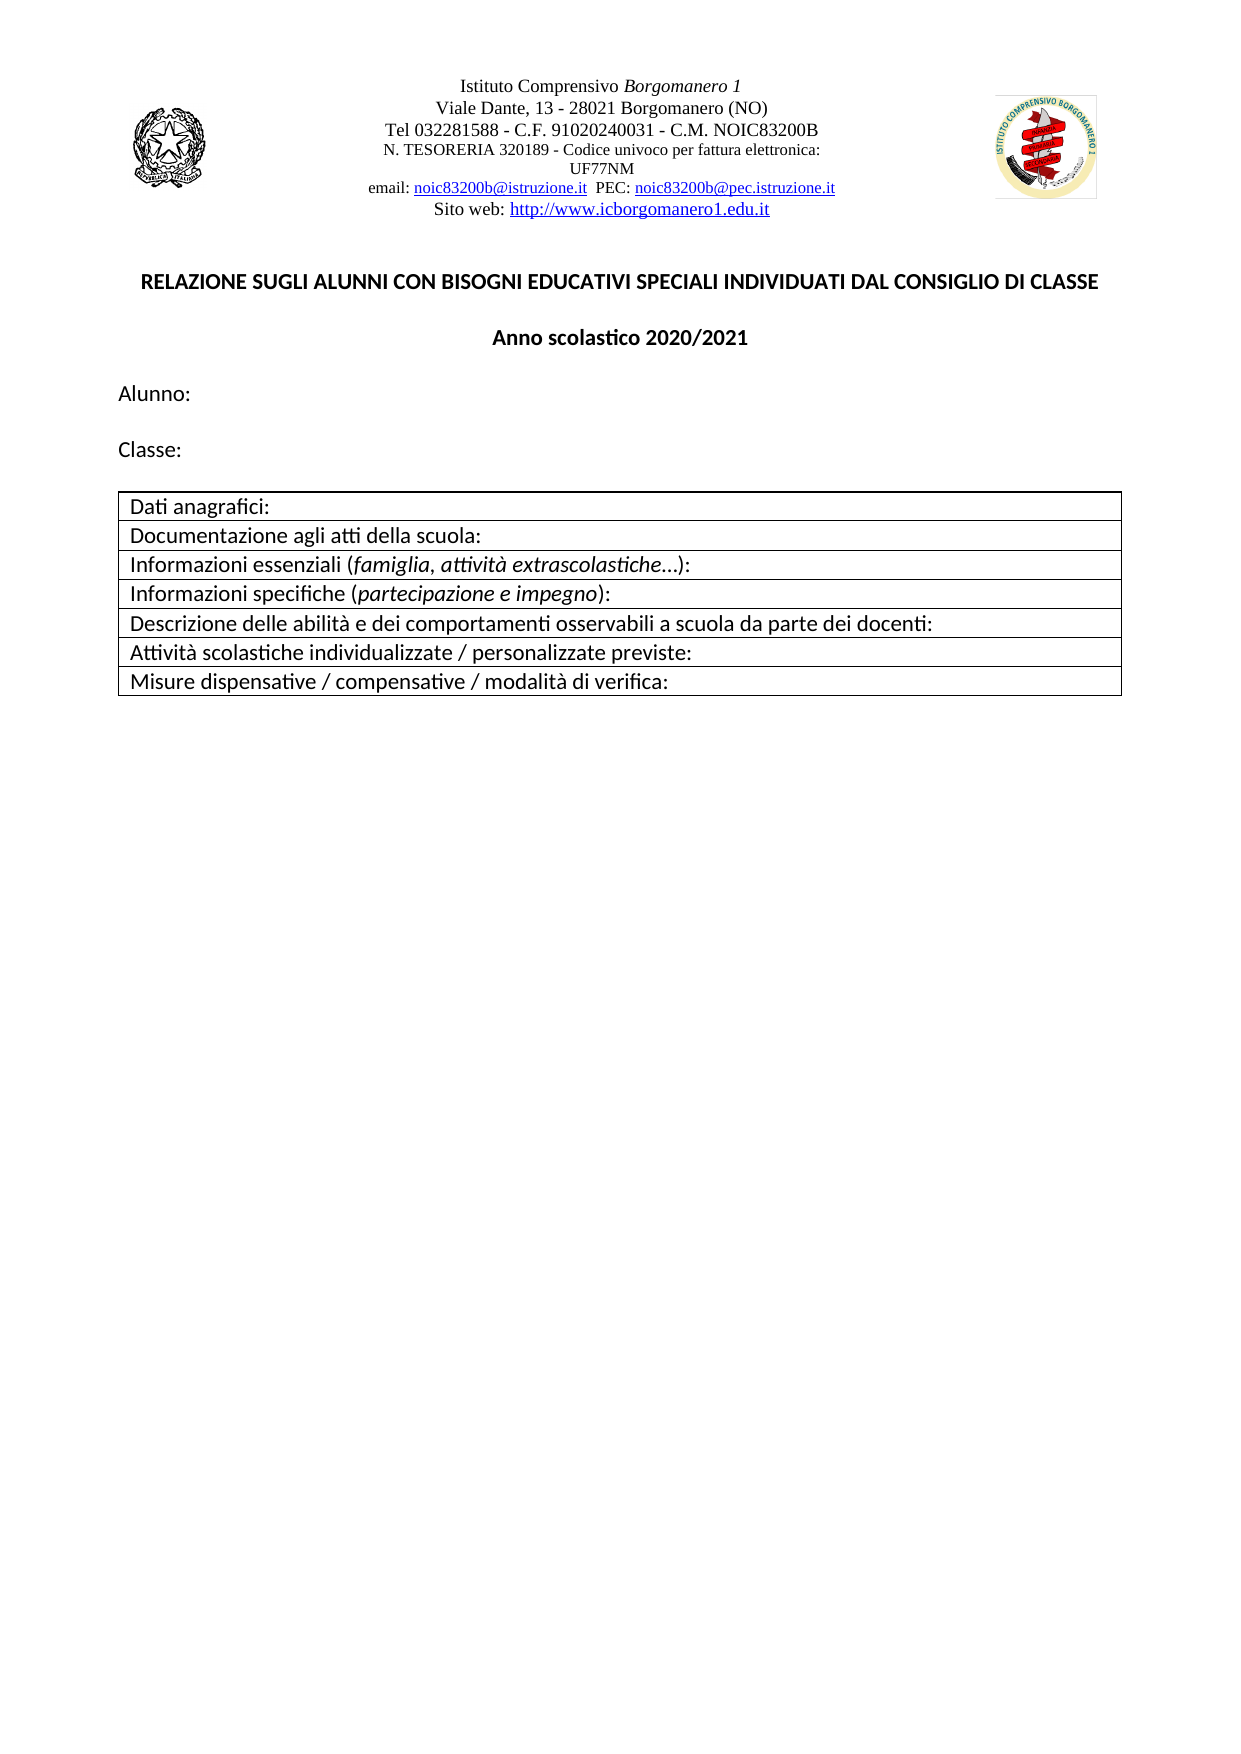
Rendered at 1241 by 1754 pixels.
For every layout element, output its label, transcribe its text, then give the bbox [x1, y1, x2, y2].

text RELAZIONE SUGLI ALUNNI CON BISOGNI EDUCATIVI SPECIALI INDIVIDUATI DAL CONSIGLIO DI CLASSE [118, 267, 1122, 295]
picture [995, 95, 1097, 199]
table_cell Misure dispensative / compensative / modalità di verifica: [119, 667, 1121, 695]
picture [129, 103, 208, 191]
table_cell Documentazione agli atti della scuola: [119, 521, 1121, 549]
table_cell Informazioni essenziali (famiglia, attività extrascolastiche…): [119, 551, 1121, 578]
text Alunno: [118, 379, 1122, 407]
text Anno scolastico 2020/2021 [118, 323, 1122, 351]
text Classe: [118, 435, 1122, 463]
table_cell Informazioni specifiche (partecipazione e impegno): [119, 580, 1121, 608]
table_cell Attività scolastiche individualizzate / personalizzate previste: [119, 638, 1121, 666]
table_cell Descrizione delle abilità e dei comportamenti osservabili a scuola da parte dei docenti: [119, 609, 1121, 637]
table_header Dati anagrafici: [119, 493, 1121, 520]
